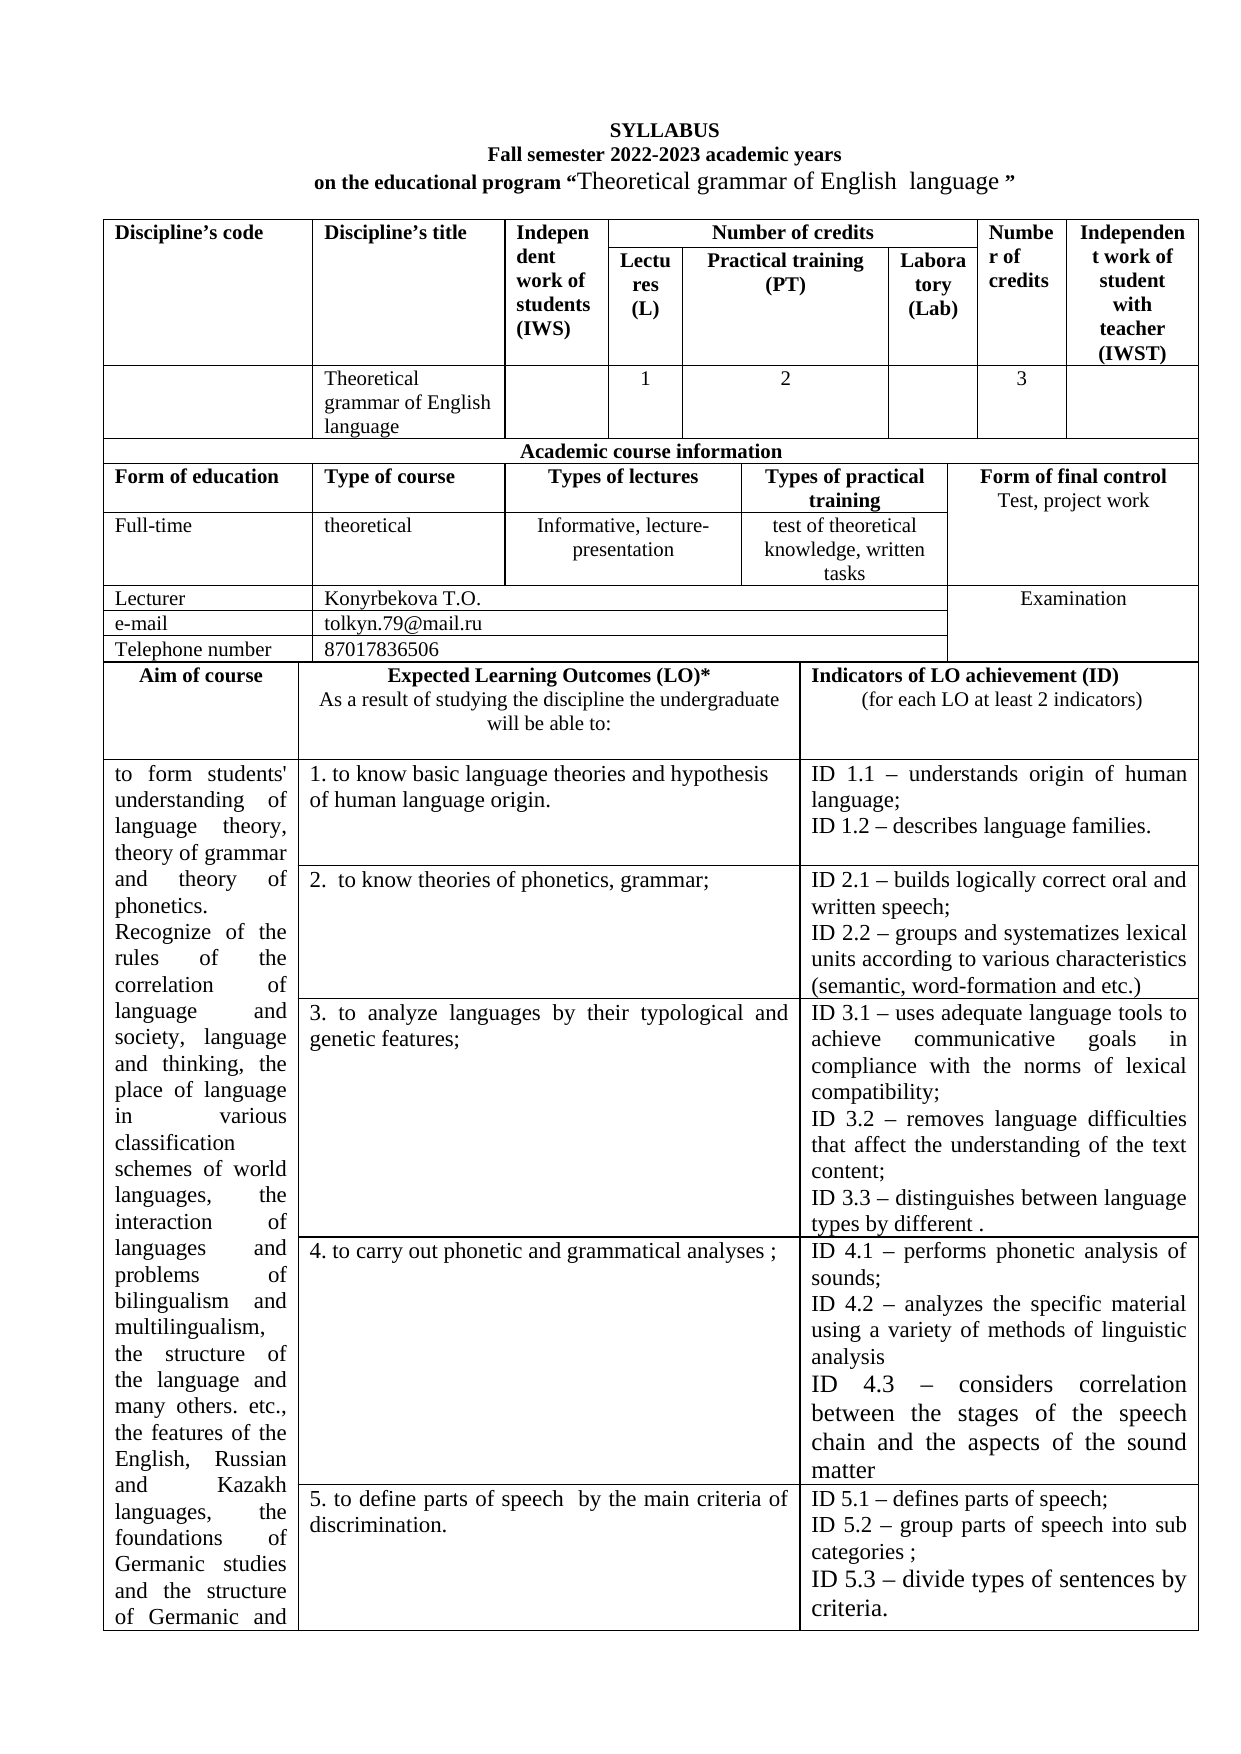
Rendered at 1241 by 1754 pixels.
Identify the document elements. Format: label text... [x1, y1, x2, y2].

table_cell to form students' understanding of language theory, theory of grammar and theory of phonetics. Recognize of the rules of the correlation of language and society, language and thinking, the place of language in various classification schemes of world languages, the interaction of languages and problems of bilingualism and multilingualism, the structure of the language and many others. etc., the features of the English, Russian and Kazakh languages, the foundations of Germanic studies and the structure of Germanic and Romance languages [104, 760, 298, 1629]
table_header Number of credits [978, 220, 1066, 364]
table_cell [506, 366, 608, 438]
table_header Aim of course [104, 663, 298, 759]
table_cell [889, 366, 977, 438]
table_cell Theoretical grammar of English language [313, 366, 504, 438]
table_cell Full-time [104, 513, 312, 585]
table_cell Types of lectures [506, 464, 741, 512]
table_cell 3 [978, 366, 1066, 438]
table_cell Lecturer [104, 586, 312, 610]
table_header Indicators of LO achievement (ID) (for each LO at least 2 indicators) [801, 663, 1198, 759]
table_cell ID 3.1 – uses adequate language tools to achieve communicative goals in compliance with the norms of lexical compatibility; ID 3.2 – removes language difficulties that affect the understanding of the text content; ID 3.3 – distinguishes between language types by different . [801, 999, 1198, 1236]
table_cell Type of course [313, 464, 504, 512]
table_cell Form of final control Test, project work [948, 464, 1198, 585]
table_cell test of theoretical knowledge, written tasks [742, 513, 947, 585]
table_cell Informative, lecture-presentation [506, 513, 741, 585]
table_cell Lectures (L) [609, 248, 682, 364]
table_cell [1067, 366, 1198, 438]
table_cell Practical training (PT) [683, 248, 888, 364]
table_cell [104, 366, 312, 438]
table_cell 2 [683, 366, 888, 438]
table_cell Konyrbekova T.O. [313, 586, 947, 610]
table_header Independent work of student with teacher (IWST) [1067, 220, 1198, 364]
text SYLLABUS [177, 118, 1152, 142]
table_cell theoretical [313, 513, 504, 585]
table_header Expected Learning Outcomes (LO)* As a result of studying the discipline the undergraduate will be able to: [299, 663, 799, 759]
table_cell ID 4.1 – performs phonetic analysis of sounds; ID 4.2 – analyzes the specific material using a variety of methods of linguistic analysis ID 4.3 – considers correlation between the stages of the speech chain and the aspects of the sound matter [801, 1238, 1198, 1484]
table_cell 1. to know basic language theories and hypothesis of human language origin. [299, 760, 799, 865]
table_cell 2. to know theories of phonetics, grammar; [299, 866, 799, 998]
table_header Discipline’s title [313, 220, 504, 364]
table_cell Examination [948, 586, 1198, 661]
table_cell tolkyn.79@mail.ru [313, 611, 947, 635]
table_cell 3. to analyze languages by their typological and genetic features; [299, 999, 799, 1236]
text Fall semester 2022-2023 academic years [177, 142, 1152, 166]
table_cell 87017836506 [313, 636, 947, 661]
table_header Discipline’s code [104, 220, 312, 364]
table_cell Form of education [104, 464, 312, 512]
table_cell Types of practical training [742, 464, 947, 512]
table_cell Academic course information [104, 439, 1198, 463]
table_cell ID 1.1 – understands origin of human language; ID 1.2 – describes language families. [801, 760, 1198, 865]
table_header Independent work of students (IWS) [506, 220, 608, 364]
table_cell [299, 1485, 799, 1629]
table_cell 4. to carry out phonetic and grammatical analyses ; [299, 1238, 799, 1484]
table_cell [801, 1485, 1198, 1629]
table_cell Laboratory (Lab) [889, 248, 977, 364]
table_cell Telephone number [104, 636, 312, 661]
table_header Number of credits [609, 220, 977, 247]
table_cell ID 2.1 – builds logically correct oral and written speech; ID 2.2 – groups and systematizes lexical units according to various characteristics (semantic, word-formation and etc.) [801, 866, 1198, 998]
text on the educational program “Theoretical grammar of English language ” [177, 166, 1152, 195]
table_cell 1 [609, 366, 682, 438]
table_cell e-mail [104, 611, 312, 635]
